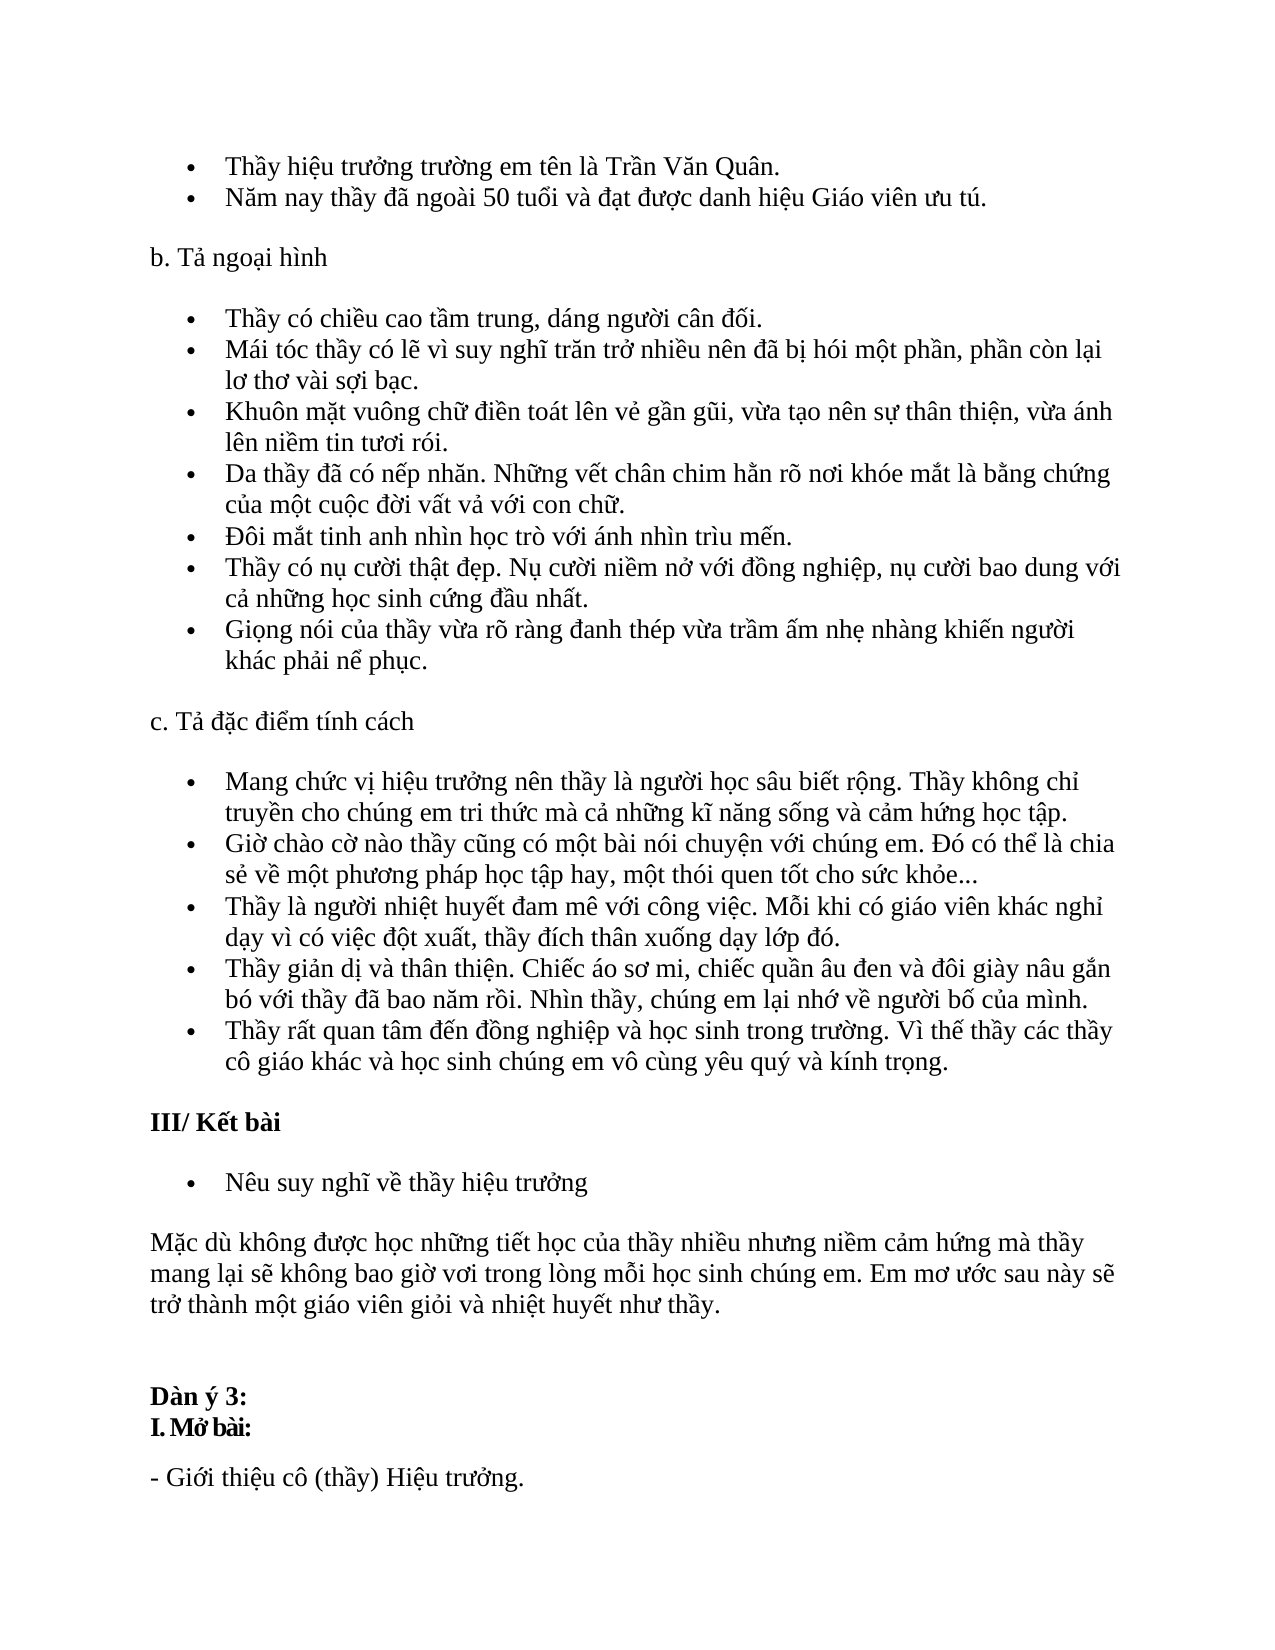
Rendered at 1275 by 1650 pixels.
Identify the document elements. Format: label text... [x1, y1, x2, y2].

list Năm nay thầy đã ngoài 50 tuổi và đạt được danh hiệu Giáo viên ưu tú. [187, 181, 1125, 212]
text - Giới thiệu cô (thầy) Hiệu trưởng. [150, 1461, 1125, 1492]
list Da thầy đã có nếp nhăn. Những vết chân chim hằn rõ nơi khóe mắt là bằng chứng của một cuộc đời vất vả với con chữ. [187, 457, 1125, 520]
list Khuôn mặt vuông chữ điền toát lên vẻ gần gũi, vừa tạo nên sự thân thiện, vừa ánh lên niềm tin tươi rói. [187, 395, 1125, 457]
text III/ Kết bài [150, 1106, 1125, 1137]
list Thầy giản dị và thân thiện. Chiếc áo sơ mi, chiếc quần âu đen và đôi giày nâu gắn bó với thầy đã bao năm rồi. Nhìn thầy, chúng em lại nhớ về người bố của mình. [187, 952, 1125, 1014]
text Mặc dù không được học những tiết học của thầy nhiều nhưng niềm cảm hứng mà thầy mang lại sẽ không bao giờ vơi trong lòng mỗi học sinh chúng em. Em mơ ước sau này sẽ trở thành một giáo viên giỏi và nhiệt huyết như thầy. [150, 1226, 1125, 1320]
list Mang chức vị hiệu trưởng nên thầy là người học sâu biết rộng. Thầy không chỉ truyền cho chúng em tri thức mà cả những kĩ năng sống và cảm hứng học tập. [187, 765, 1125, 827]
text b. Tả ngoại hình [150, 241, 1125, 273]
text I. Mở bài: [150, 1411, 1125, 1442]
list Đôi mắt tinh anh nhìn học trò với ánh nhìn trìu mến. [187, 520, 1125, 551]
text c. Tả đặc điểm tính cách [150, 705, 1125, 736]
list Thầy là người nhiệt huyết đam mê với công việc. Mỗi khi có giáo viên khác nghỉ dạy vì có việc đột xuất, thầy đích thân xuống dạy lớp đó. [187, 889, 1125, 952]
list Thầy rất quan tâm đến đồng nghiệp và học sinh trong trường. Vì thế thầy các thầy cô giáo khác và học sinh chúng em vô cùng yêu quý và kính trọng. [187, 1014, 1125, 1076]
list Giờ chào cờ nào thầy cũng có một bài nói chuyện với chúng em. Đó có thể là chia sẻ về một phương pháp học tập hay, một thói quen tốt cho sức khỏe... [187, 827, 1125, 889]
list Thầy hiệu trưởng trường em tên là Trần Văn Quân. [187, 150, 1125, 181]
list Mái tóc thầy có lẽ vì suy nghĩ trăn trở nhiều nên đã bị hói một phần, phần còn lại lơ thơ vài sợi bạc. [187, 333, 1125, 395]
list Giọng nói của thầy vừa rõ ràng đanh thép vừa trầm ấm nhẹ nhàng khiến người khác phải nể phục. [187, 613, 1125, 676]
list Thầy có chiều cao tầm trung, dáng người cân đối. [187, 302, 1125, 333]
list Thầy có nụ cười thật đẹp. Nụ cười niềm nở với đồng nghiệp, nụ cười bao dung với cả những học sinh cứng đầu nhất. [187, 551, 1125, 613]
text Dàn ý 3: [150, 1380, 1125, 1411]
list Nêu suy nghĩ về thầy hiệu trưởng [187, 1166, 1125, 1197]
